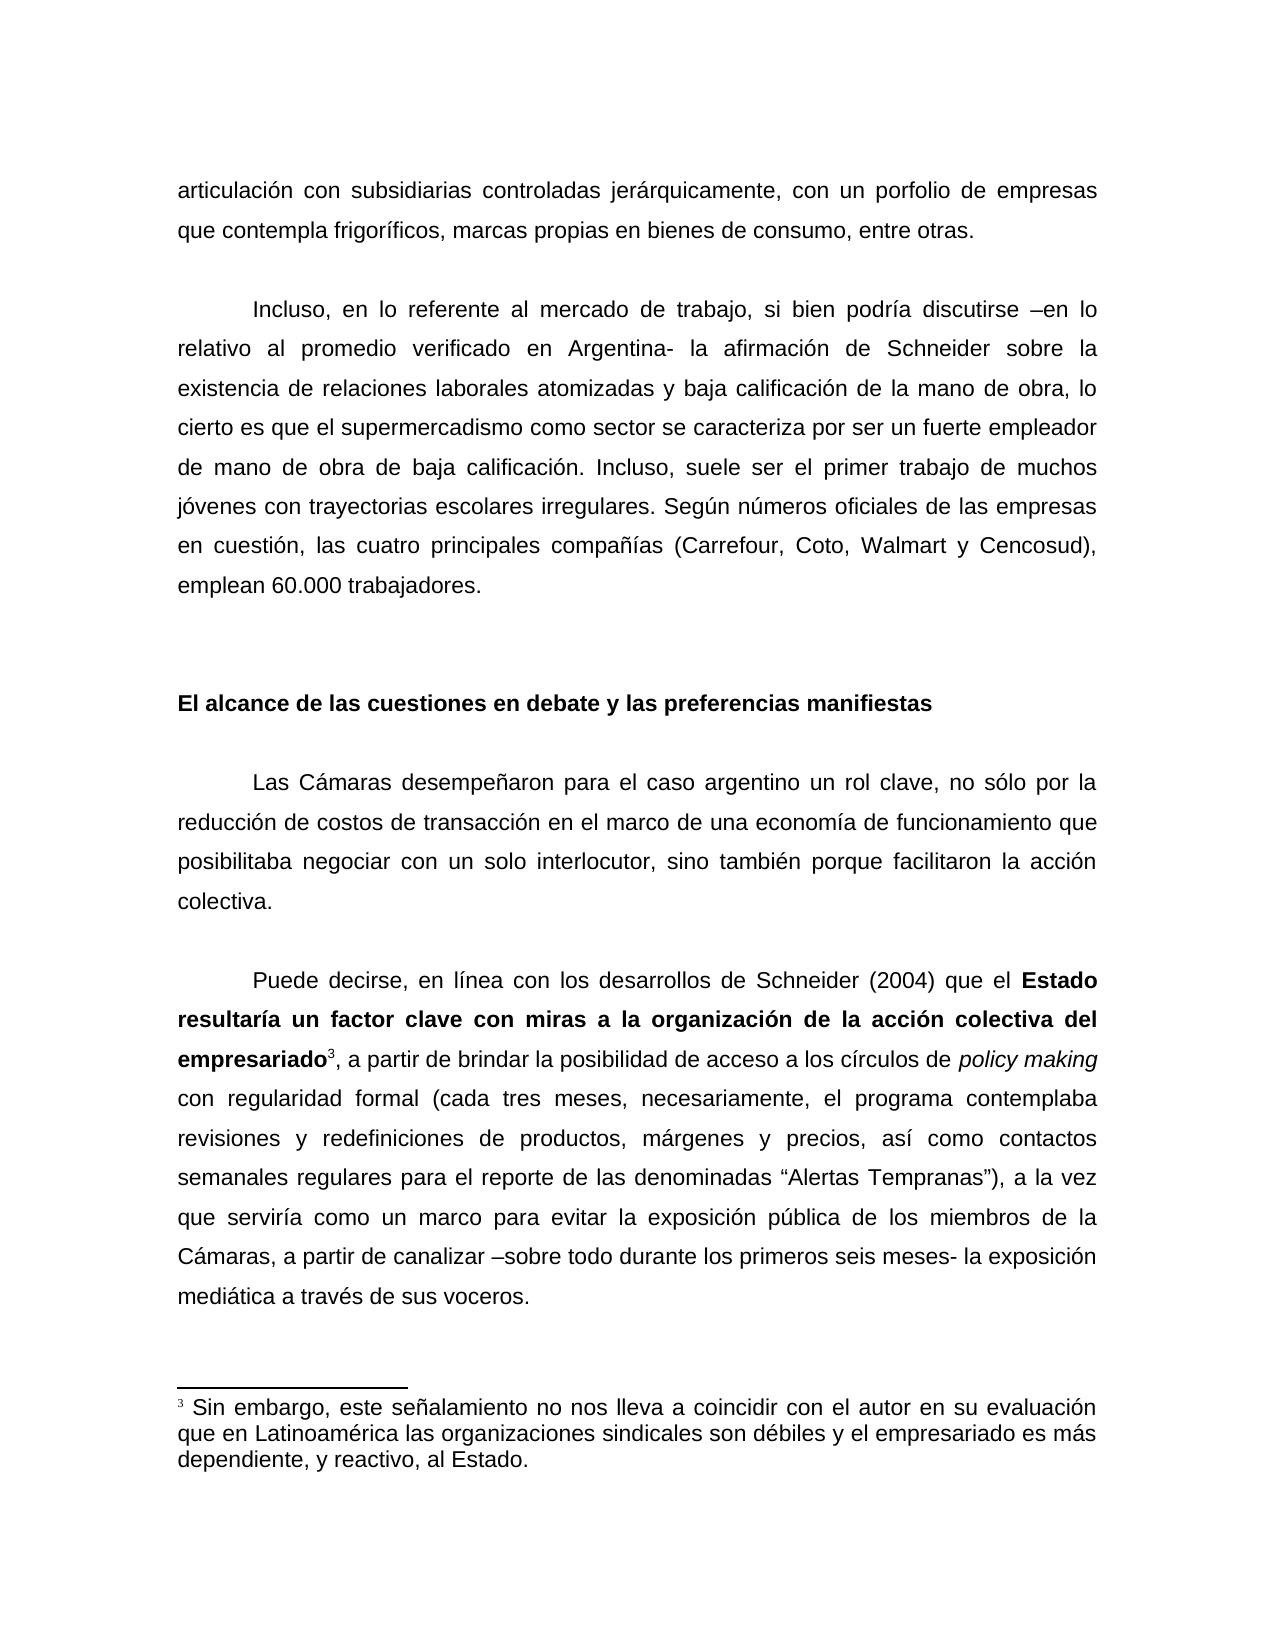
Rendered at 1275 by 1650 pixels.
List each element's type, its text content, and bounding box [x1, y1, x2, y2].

text Puede decirse, en línea con los desarrollos de Schneider (2004) que el Estado resultaría un factor clave con miras a la organización de la acción colectiva del empresariado, a partir de brindar la posibilidad de acceso a los círculos de policy making con regularidad formal (cada tres meses, necesariamente, el programa contemplaba revisiones y redefiniciones de productos, márgenes y precios, así como contactos semanales regulares para el reporte de las denominadas “Alertas Tempranas”), a la vez que serviría como un marco para evitar la exposición pública de los miembros de la Cámaras, a partir de canalizar –sobre todo durante los primeros seis meses- la exposición mediática a través de sus voceros. [177, 967, 1098, 1309]
text El alcance de las cuestiones en debate y las preferencias manifiestas [177, 690, 1098, 717]
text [177, 177, 1098, 243]
text Las Cámaras desempeñaron para el caso argentino un rol clave, no sólo por la reducción de costos de transacción en el marco de una economía de funcionamiento que posibilitaba negociar con un solo interlocutor, sino también porque facilitaron la acción colectiva. [177, 769, 1098, 914]
text Incluso, en lo referente al mercado de trabajo, si bien podría discutirse –en lo relativo al promedio verificado en Argentina- la afirmación de Schneider sobre la existencia de relaciones laborales atomizadas y baja calificación de la mano de obra, lo cierto es que el supermercadismo como sector se caracteriza por ser un fuerte empleador de mano de obra de baja calificación. Incluso, suele ser el primer trabajo de muchos jóvenes con trayectorias escolares irregulares. Según números oficiales de las empresas en cuestión, las cuatro principales compañías (Carrefour, Coto, Walmart y Cencosud), emplean 60.000 trabajadores. [177, 296, 1098, 598]
